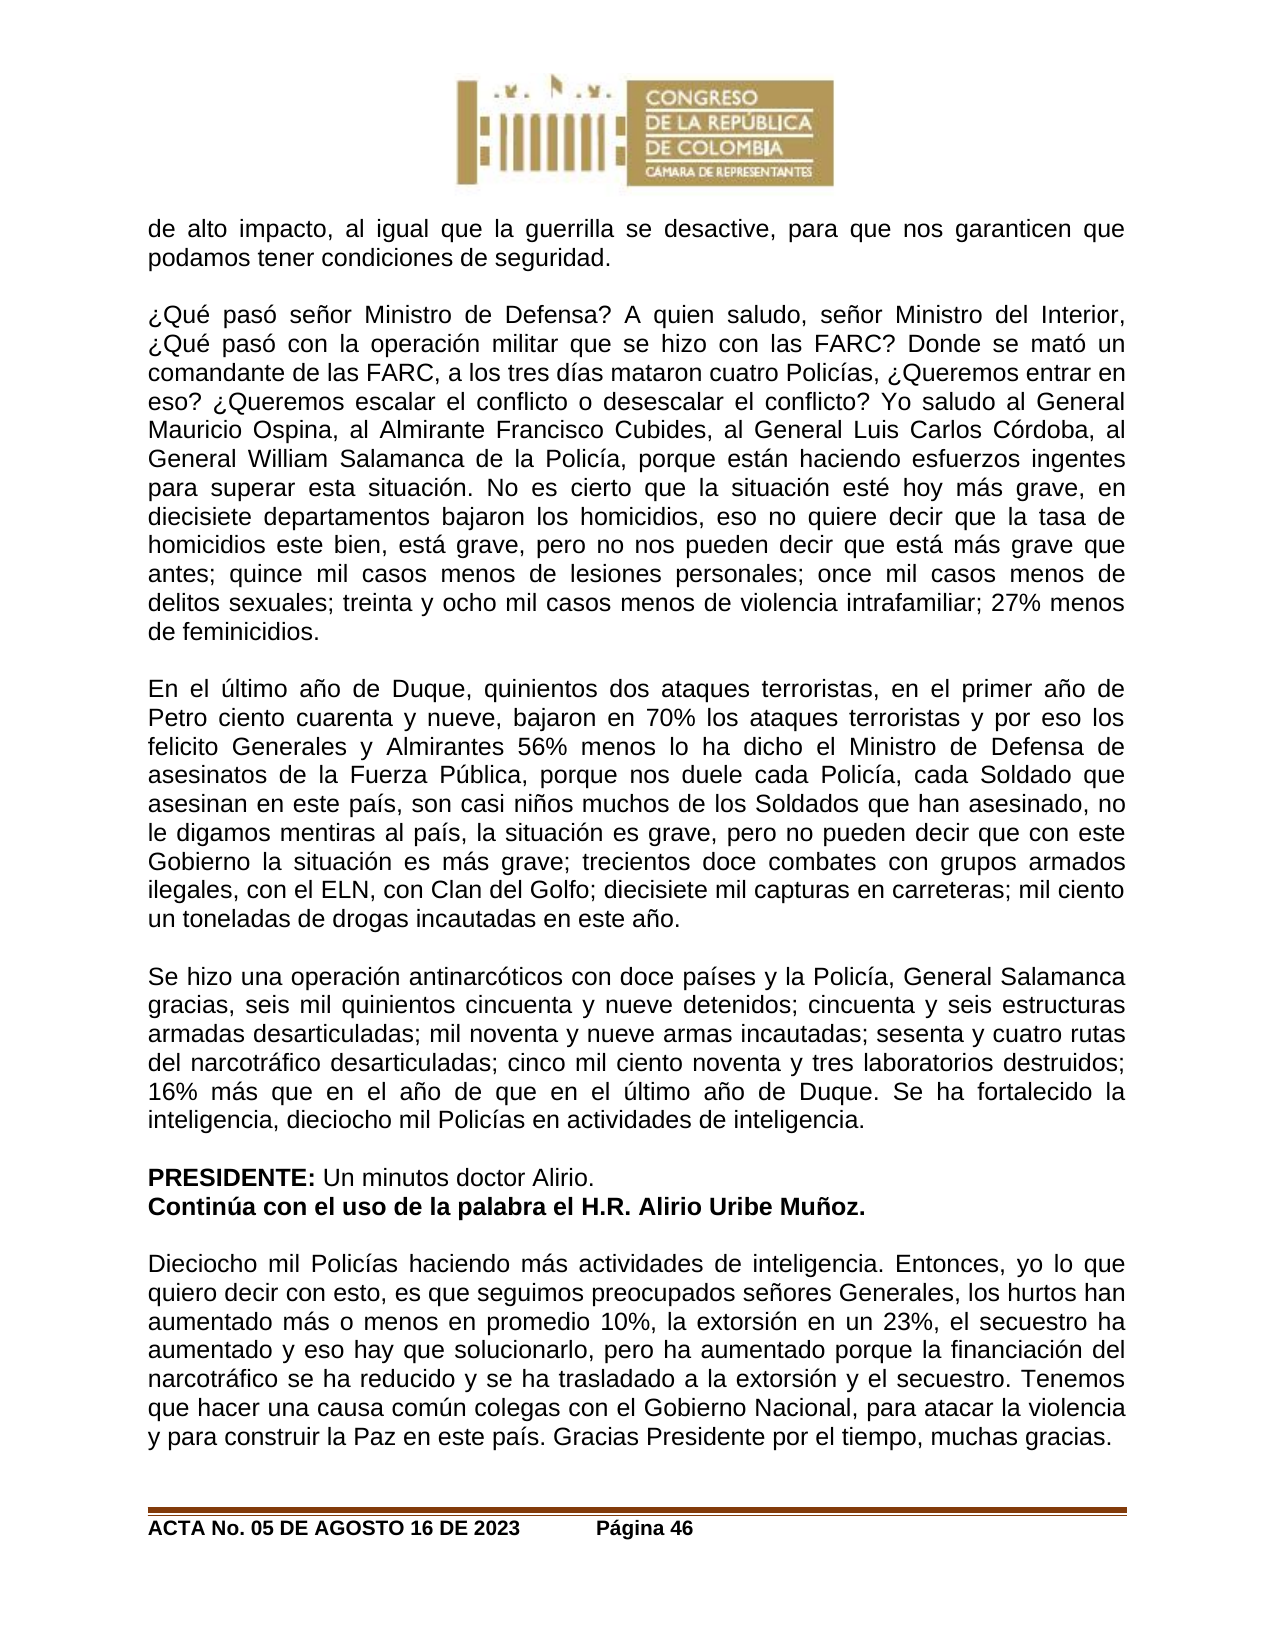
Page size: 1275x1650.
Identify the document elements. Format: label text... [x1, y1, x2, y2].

text Dieciocho mil Policías haciendo más actividades de inteligencia. Entonces, yo lo que quiero decir con esto, es que seguimos preocupados señores Generales, los hurtos han aumentado más o menos en promedio 10%, la extorsión en un 23%, el secuestro ha aumentado y eso hay que solucionarlo, pero ha aumentado porque la financiación del narcotráfico se ha reducido y se ha trasladado a la extorsión y el secuestro. Tenemos que hacer una causa común colegas con el Gobierno Nacional, para atacar la violencia y para construir la Paz en este país. Gracias Presidente por el tiempo, muchas gracias. [148, 1249, 1127, 1450]
text En el último año de Duque, quinientos dos ataques terroristas, en el primer año de Petro ciento cuarenta y nueve, bajaron en 70% los ataques terroristas y por eso los felicito Generales y Almirantes 56% menos lo ha dicho el Ministro de Defensa de asesinatos de la Fuerza Pública, porque nos duele cada Policía, cada Soldado que asesinan en este país, son casi niños muchos de los Soldados que han asesinado, no le digamos mentiras al país, la situación es grave, pero no pueden decir que con este Gobierno la situación es más grave; trecientos doce combates con grupos armados ilegales, con el ELN, con Clan del Golfo; diecisiete mil capturas en carreteras; mil ciento un toneladas de drogas incautadas en este año. [148, 674, 1127, 933]
text Se hizo una operación antinarcóticos con doce países y la Policía, General Salamanca gracias, seis mil quinientos cincuenta y nueve detenidos; cincuenta y seis estructuras armadas desarticuladas; mil noventa y nueve armas incautadas; sesenta y cuatro rutas del narcotráfico desarticuladas; cinco mil ciento noventa y tres laboratorios destruidos; 16% más que en el año de que en el último año de Duque. Se ha fortalecido la inteligencia, dieciocho mil Policías en actividades de inteligencia. [148, 962, 1127, 1134]
text ¿Qué pasó señor Ministro de Defensa? A quien saludo, señor Ministro del Interior, ¿Qué pasó con la operación militar que se hizo con las FARC? Donde se mató un comandante de las FARC, a los tres días mataron cuatro Policías, ¿Queremos entrar en eso? ¿Queremos escalar el conflicto o desescalar el conflicto? Yo saludo al General Mauricio Ospina, al Almirante Francisco Cubides, al General Luis Carlos Córdoba, al General William Salamanca de la Policía, porque están haciendo esfuerzos ingentes para superar esta situación. No es cierto que la situación esté hoy más grave, en diecisiete departamentos bajaron los homicidios, eso no quiere decir que la tasa de homicidios este bien, está grave, pero no nos pueden decir que está más grave que antes; quince mil casos menos de lesiones personales; once mil casos menos de delitos sexuales; treinta y ocho mil casos menos de violencia intrafamiliar; 27% menos de feminicidios. [148, 300, 1127, 645]
picture [430, 73, 845, 197]
text PRESIDENTE: Un minutos doctor Alirio. [148, 1163, 1127, 1192]
text Continúa con el uso de la palabra el H.R. Alirio Uribe Muñoz. [148, 1192, 1127, 1220]
